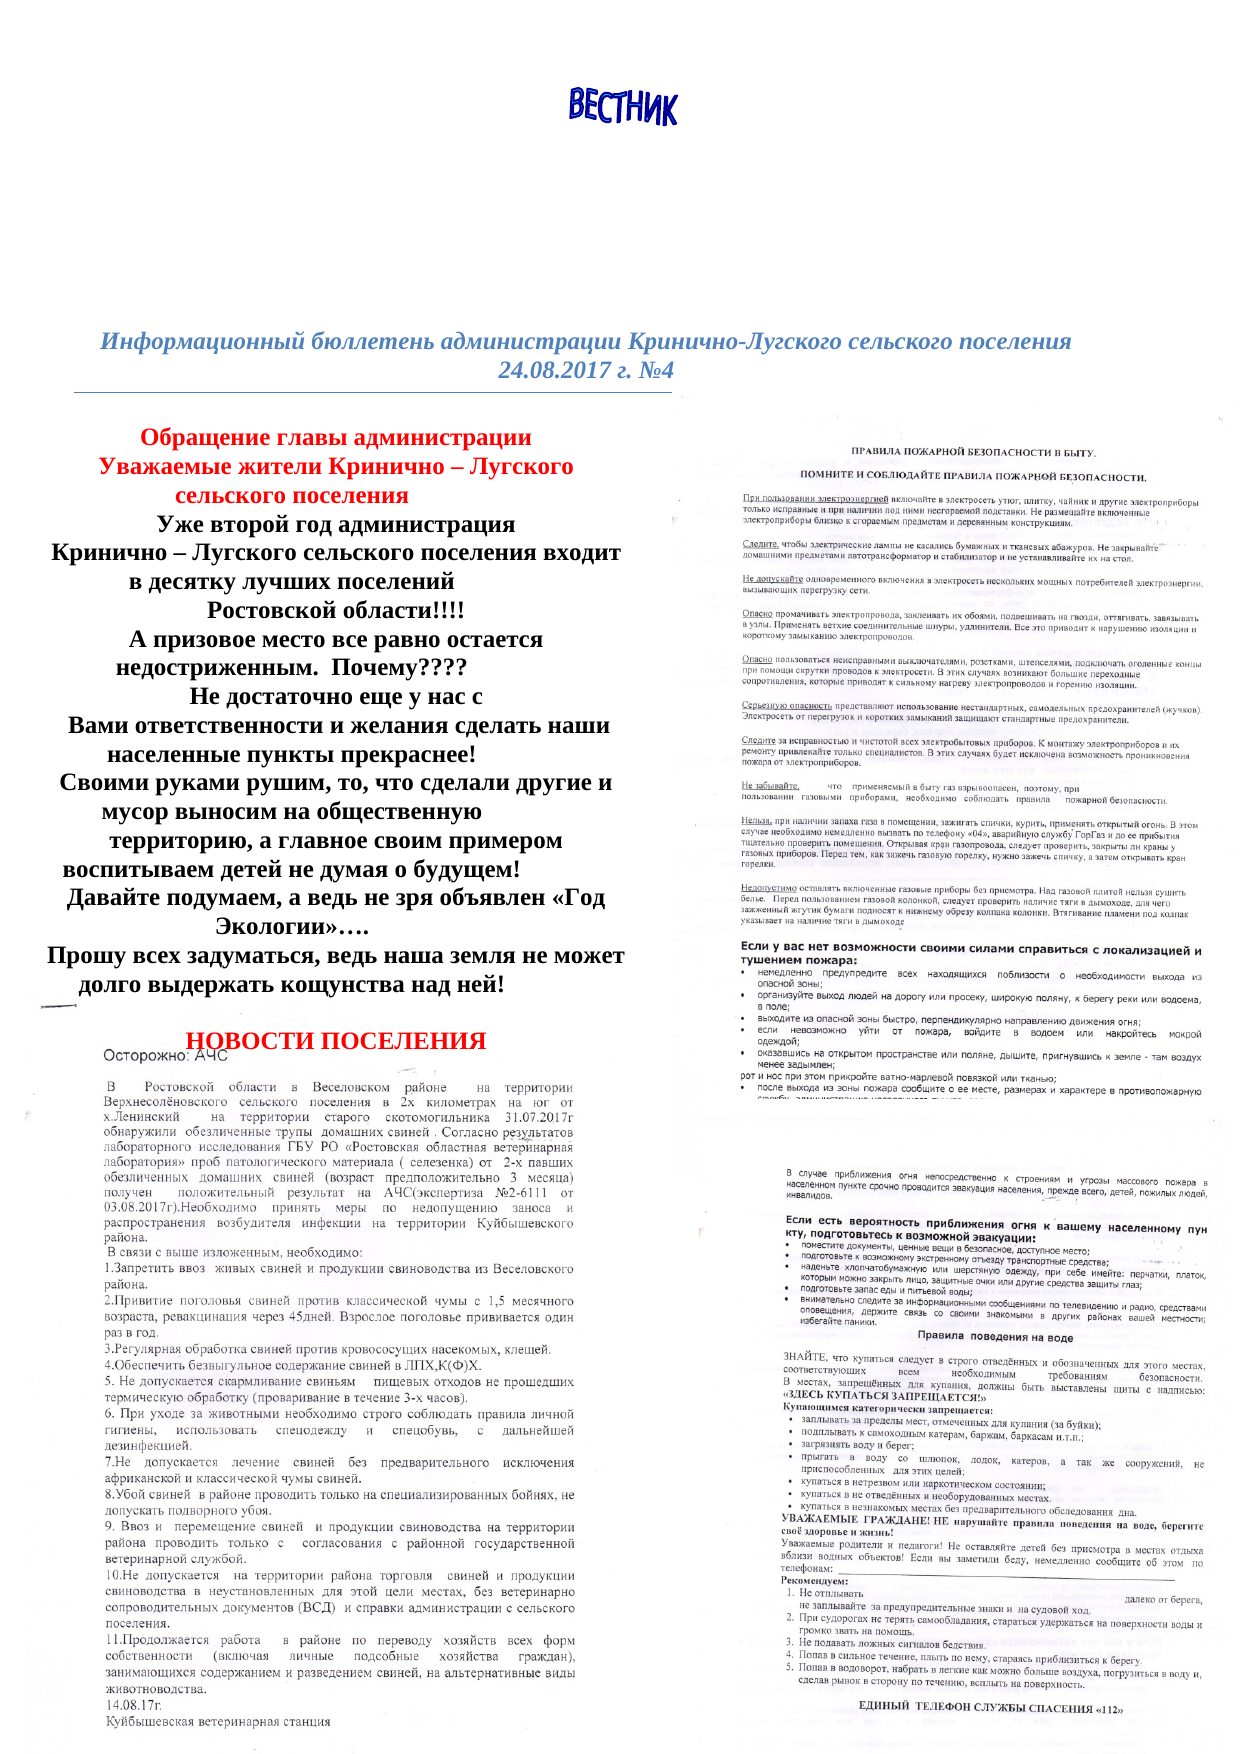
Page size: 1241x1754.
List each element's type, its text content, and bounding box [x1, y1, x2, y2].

text Информационный бюллетень администрации Кринично-Лугского сельского поселения 24.08.2017 г. №4 [74, 326, 1098, 392]
picture [25, 1055, 621, 1754]
text Уже второй год администрация [0, 509, 628, 537]
text Своими руками рушим, то, что сделали другие и мусор выносим на общественную [0, 767, 628, 825]
text территорию, а главное своим примером воспитываем детей не думая о будущем! [0, 825, 628, 882]
text Вами ответственности и желания сделать наши населенные пункты прекраснее! [0, 710, 628, 767]
text Ростовской области!!!! [0, 595, 628, 624]
picture [25, 997, 621, 1026]
text Прошу всех задуматься, ведь наша земля не может долго выдержать кощунства над ней! [0, 940, 628, 997]
text Кринично – Лугского сельского поселения входит в десятку лучших поселений [0, 537, 628, 595]
picture [671, 382, 1241, 1754]
text Не достаточно еще у нас с [0, 681, 628, 710]
text А призовое место все равно остается недостриженным. Почему???? [0, 624, 628, 681]
text Уважаемые жители Кринично – Лугского сельского поселения [0, 451, 628, 509]
text Обращение главы администрации [0, 422, 628, 451]
text Давайте подумаем, а ведь не зря объявлен «Год Экологии»…. [0, 882, 628, 940]
text НОВОСТИ ПОСЕЛЕНИЯ [0, 1026, 628, 1055]
